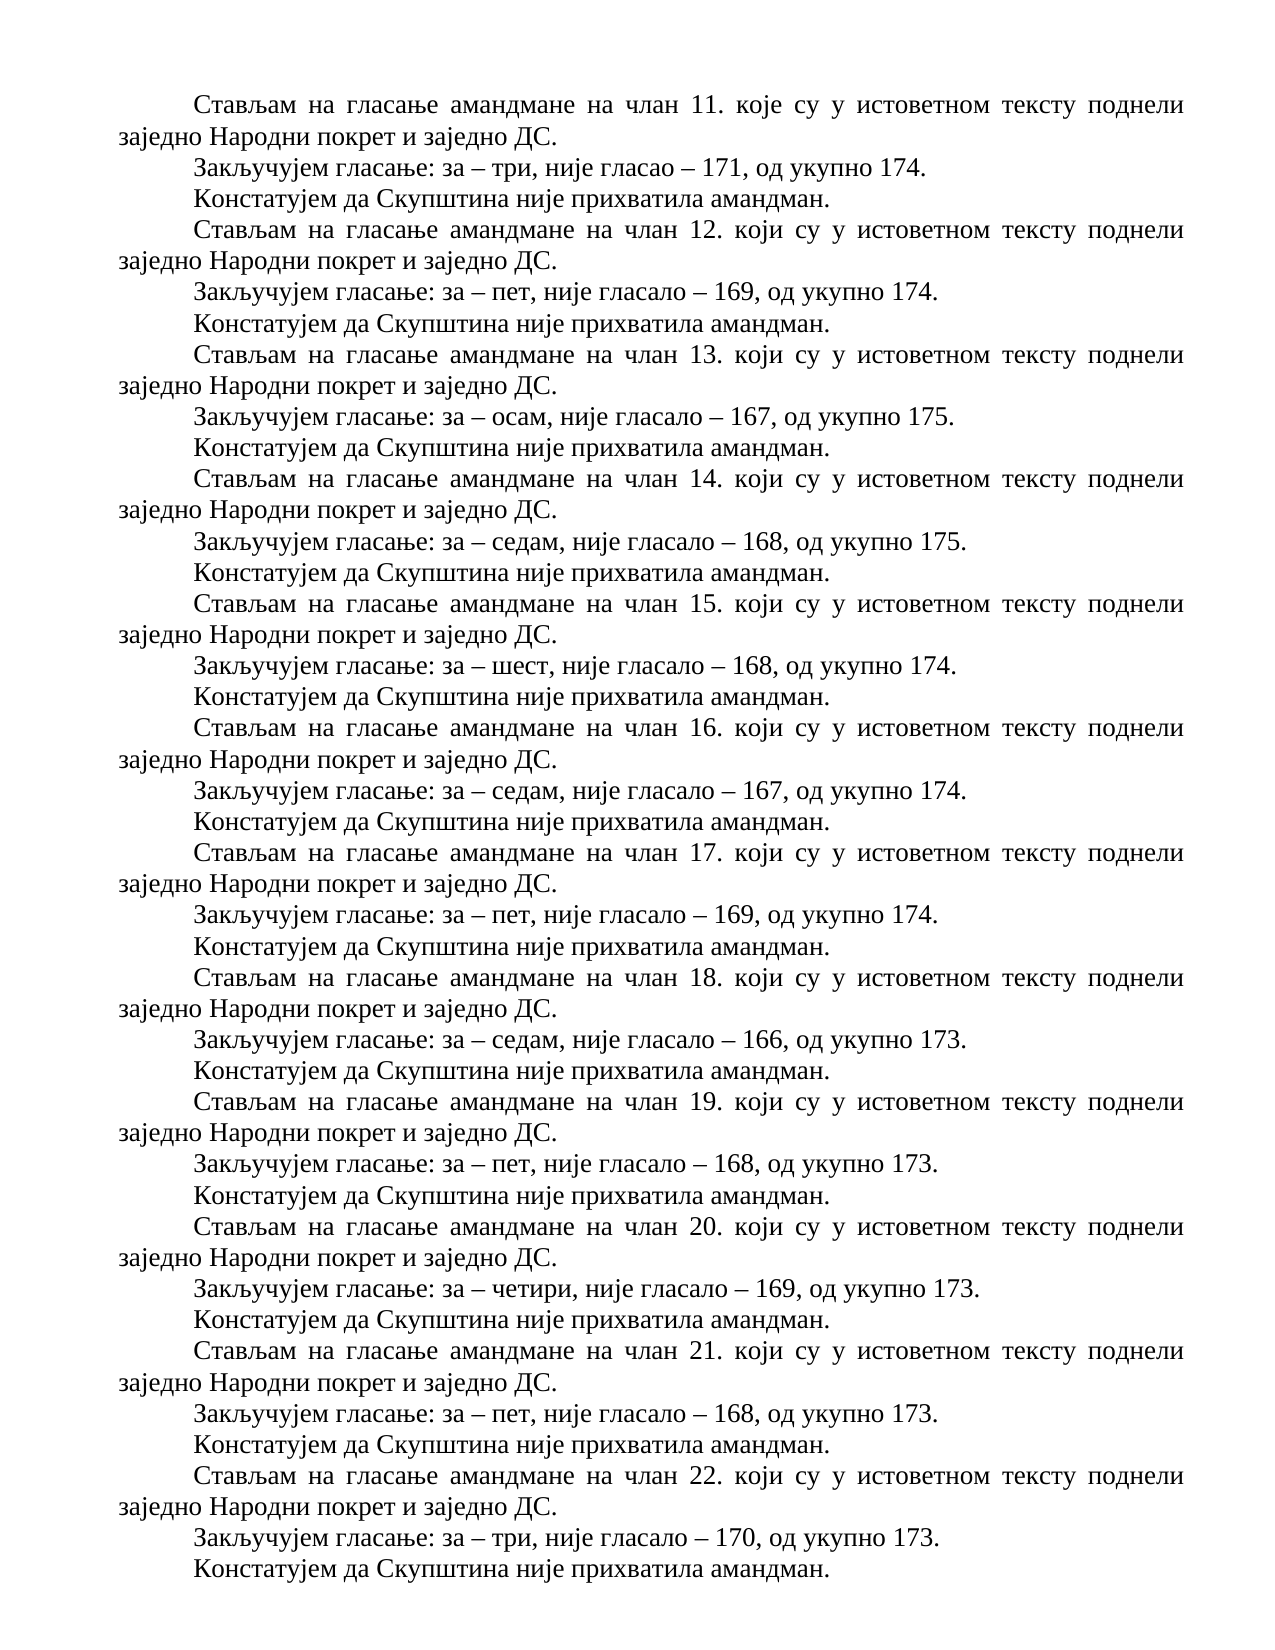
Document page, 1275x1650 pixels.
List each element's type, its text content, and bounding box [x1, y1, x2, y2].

text Констатујем да Скупштина није прихватила амандман. [118, 929, 1186, 961]
text Закључујем гласање: за – пет, није гласало – 169, од укупно 174. [118, 276, 1186, 307]
text Констатујем да Скупштина није прихватила амандман. [118, 1552, 1186, 1584]
text Констатујем да Скупштина није прихватила амандман. [118, 680, 1186, 712]
text Констатујем да Скупштина није прихватила амандман. [118, 556, 1186, 587]
text Закључујем гласање: за – пет, није гласало – 168, од укупно 173. [118, 1148, 1186, 1179]
text Закључујем гласање: за – три, није гласао – 171, од укупно 174. [118, 151, 1186, 182]
text Констатујем да Скупштина није прихватила амандман. [118, 1054, 1186, 1085]
text Закључујем гласање: за – осам, није гласало – 167, од укупно 175. [118, 400, 1186, 431]
text Закључујем гласање: за – пет, није гласало – 168, од укупно 173. [118, 1397, 1186, 1428]
text Стављам на гласање амандмане на члан 15. који су у истоветном тексту поднели заједно Народни покрет и заједно ДС. [118, 587, 1186, 649]
text Стављам на гласање амандмане на члан 16. који су у истоветном тексту поднели заједно Народни покрет и заједно ДС. [118, 712, 1186, 774]
text Стављам на гласање амандмане на члан 22. који су у истоветном тексту поднели заједно Народни покрет и заједно ДС. [118, 1459, 1186, 1521]
text Закључујем гласање: за – седам, није гласало – 168, од укупно 175. [118, 525, 1186, 556]
text Стављам на гласање амандмане на члан 12. који су у истоветном тексту поднели заједно Народни покрет и заједно ДС. [118, 213, 1186, 276]
text Констатујем да Скупштина није прихватила амандман. [118, 182, 1186, 213]
text Стављам на гласање амандмане на члан 11. које су у истоветном тексту поднели заједно Народни покрет и заједно ДС. [118, 89, 1186, 151]
text Стављам на гласање амандмане на члан 21. који су у истоветном тексту поднели заједно Народни покрет и заједно ДС. [118, 1334, 1186, 1397]
text Констатујем да Скупштина није прихватила амандман. [118, 1179, 1186, 1210]
text Закључујем гласање: за – четири, није гласало – 169, од укупно 173. [118, 1272, 1186, 1303]
text Закључујем гласање: за – три, није гласало – 170, од укупно 173. [118, 1521, 1186, 1552]
text Закључујем гласање: за – седам, није гласало – 166, од укупно 173. [118, 1023, 1186, 1054]
text Закључујем гласање: за – шест, није гласало – 168, од укупно 174. [118, 649, 1186, 680]
text Констатујем да Скупштина није прихватила амандман. [118, 1428, 1186, 1459]
text Стављам на гласање амандмане на члан 18. који су у истоветном тексту поднели заједно Народни покрет и заједно ДС. [118, 961, 1186, 1023]
text Стављам на гласање амандмане на члан 20. који су у истоветном тексту поднели заједно Народни покрет и заједно ДС. [118, 1210, 1186, 1272]
text Закључујем гласање: за – пет, није гласало – 169, од укупно 174. [118, 898, 1186, 929]
text Констатујем да Скупштина није прихватила амандман. [118, 805, 1186, 836]
text Констатујем да Скупштина није прихватила амандман. [118, 1303, 1186, 1334]
text Стављам на гласање амандмане на члан 14. који су у истоветном тексту поднели заједно Народни покрет и заједно ДС. [118, 462, 1186, 525]
text Стављам на гласање амандмане на члан 13. који су у истоветном тексту поднели заједно Народни покрет и заједно ДС. [118, 338, 1186, 400]
text Стављам на гласање амандмане на члан 17. који су у истоветном тексту поднели заједно Народни покрет и заједно ДС. [118, 836, 1186, 898]
text Констатујем да Скупштина није прихватила амандман. [118, 307, 1186, 338]
text Констатујем да Скупштина није прихватила амандман. [118, 431, 1186, 462]
text Стављам на гласање амандмане на члан 19. који су у истоветном тексту поднели заједно Народни покрет и заједно ДС. [118, 1085, 1186, 1148]
text Закључујем гласање: за – седам, није гласало – 167, од укупно 174. [118, 774, 1186, 805]
